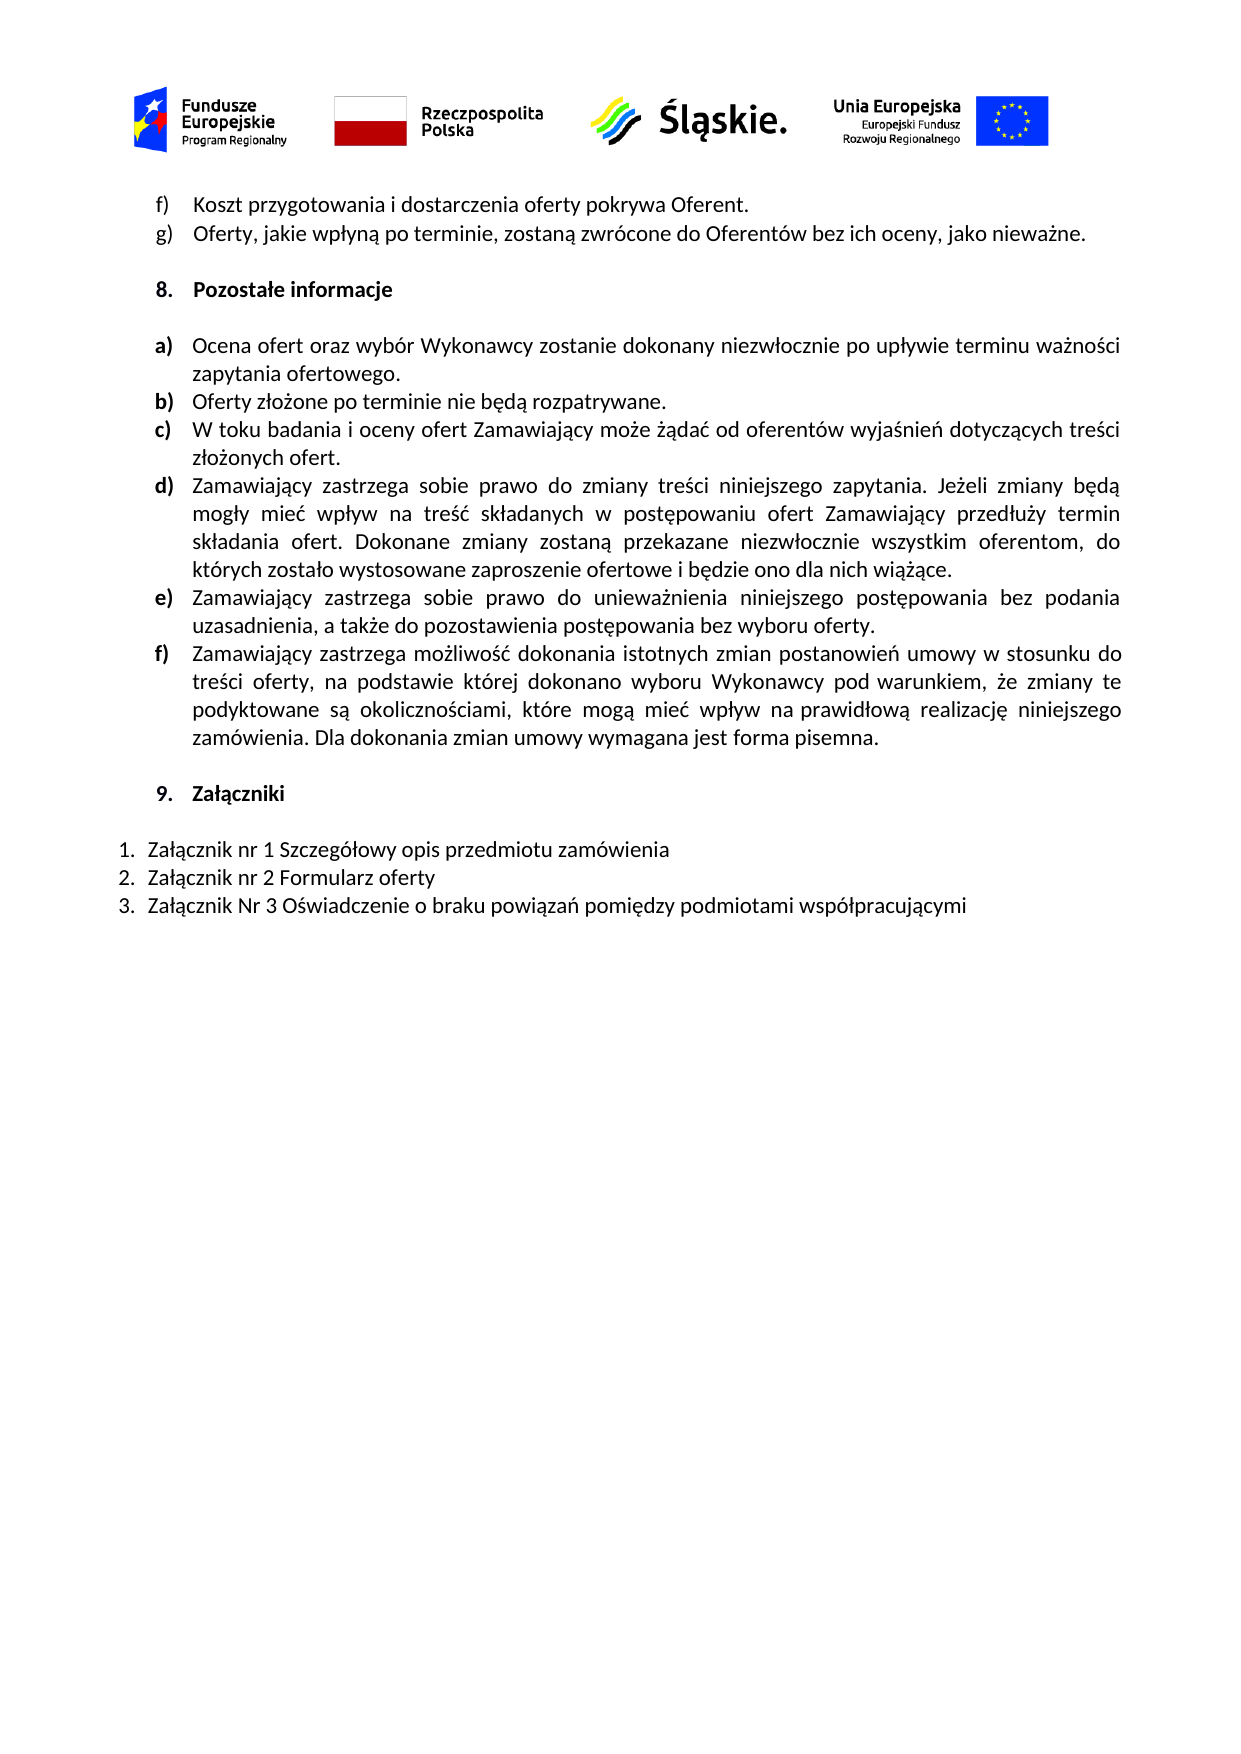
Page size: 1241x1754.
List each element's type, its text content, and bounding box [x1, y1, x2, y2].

list Zamawiający zastrzega sobie prawo do unieważnienia niniejszego postępowania bez podania uzasadnienia, a także do pozostawienia postępowania bez wyboru oferty. [154, 583, 1122, 639]
picture [118, 70, 1064, 167]
list Ocena ofert oraz wybór Wykonawcy zostanie dokonany niezwłocznie po upływie terminu ważności zapytania ofertowego. [154, 331, 1122, 387]
list Załącznik nr 2 Formularz oferty [118, 863, 1122, 891]
list Załączniki [156, 779, 1069, 807]
list W toku badania i oceny ofert Zamawiający może żądać od oferentów wyjaśnień dotyczących treści złożonych ofert. [154, 415, 1122, 471]
list Koszt przygotowania i dostarczenia oferty pokrywa Oferent. [156, 191, 1122, 219]
list Oferty złożone po terminie nie będą rozpatrywane. [154, 387, 1122, 415]
list Pozostałe informacje [156, 275, 1122, 303]
list Oferty, jakie wpłyną po terminie, zostaną zwrócone do Oferentów bez ich oceny, jako nieważne. [156, 219, 1122, 247]
list Załącznik nr 1 Szczegółowy opis przedmiotu zamówienia [118, 835, 1122, 863]
list Załącznik Nr 3 Oświadczenie o braku powiązań pomiędzy podmiotami współpracującymi [118, 891, 1122, 919]
list Zamawiający zastrzega możliwość dokonania istotnych zmian postanowień umowy w stosunku do treści oferty, na podstawie której dokonano wyboru Wykonawcy pod warunkiem, że zmiany te podyktowane są okolicznościami, które mogą mieć wpływ na prawidłową realizację niniejszego zamówienia. Dla dokonania zmian umowy wymagana jest forma pisemna. [154, 639, 1122, 751]
list Zamawiający zastrzega sobie prawo do zmiany treści niniejszego zapytania. Jeżeli zmiany będą mogły mieć wpływ na treść składanych w postępowaniu ofert Zamawiający przedłuży termin składania ofert. Dokonane zmiany zostaną przekazane niezwłocznie wszystkim oferentom, do których zostało wystosowane zaproszenie ofertowe i będzie ono dla nich wiążące. [154, 471, 1122, 583]
